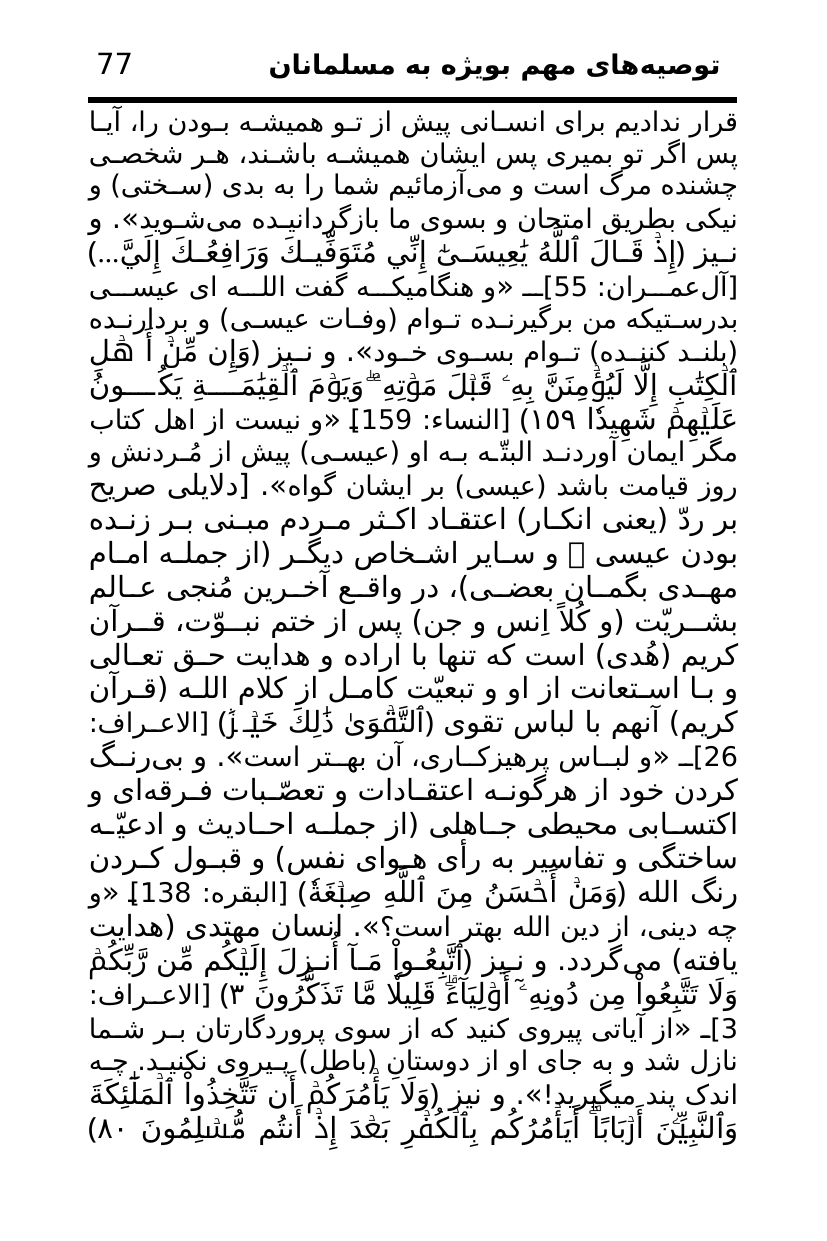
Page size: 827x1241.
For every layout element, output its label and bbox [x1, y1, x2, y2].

text [89, 106, 738, 1145]
